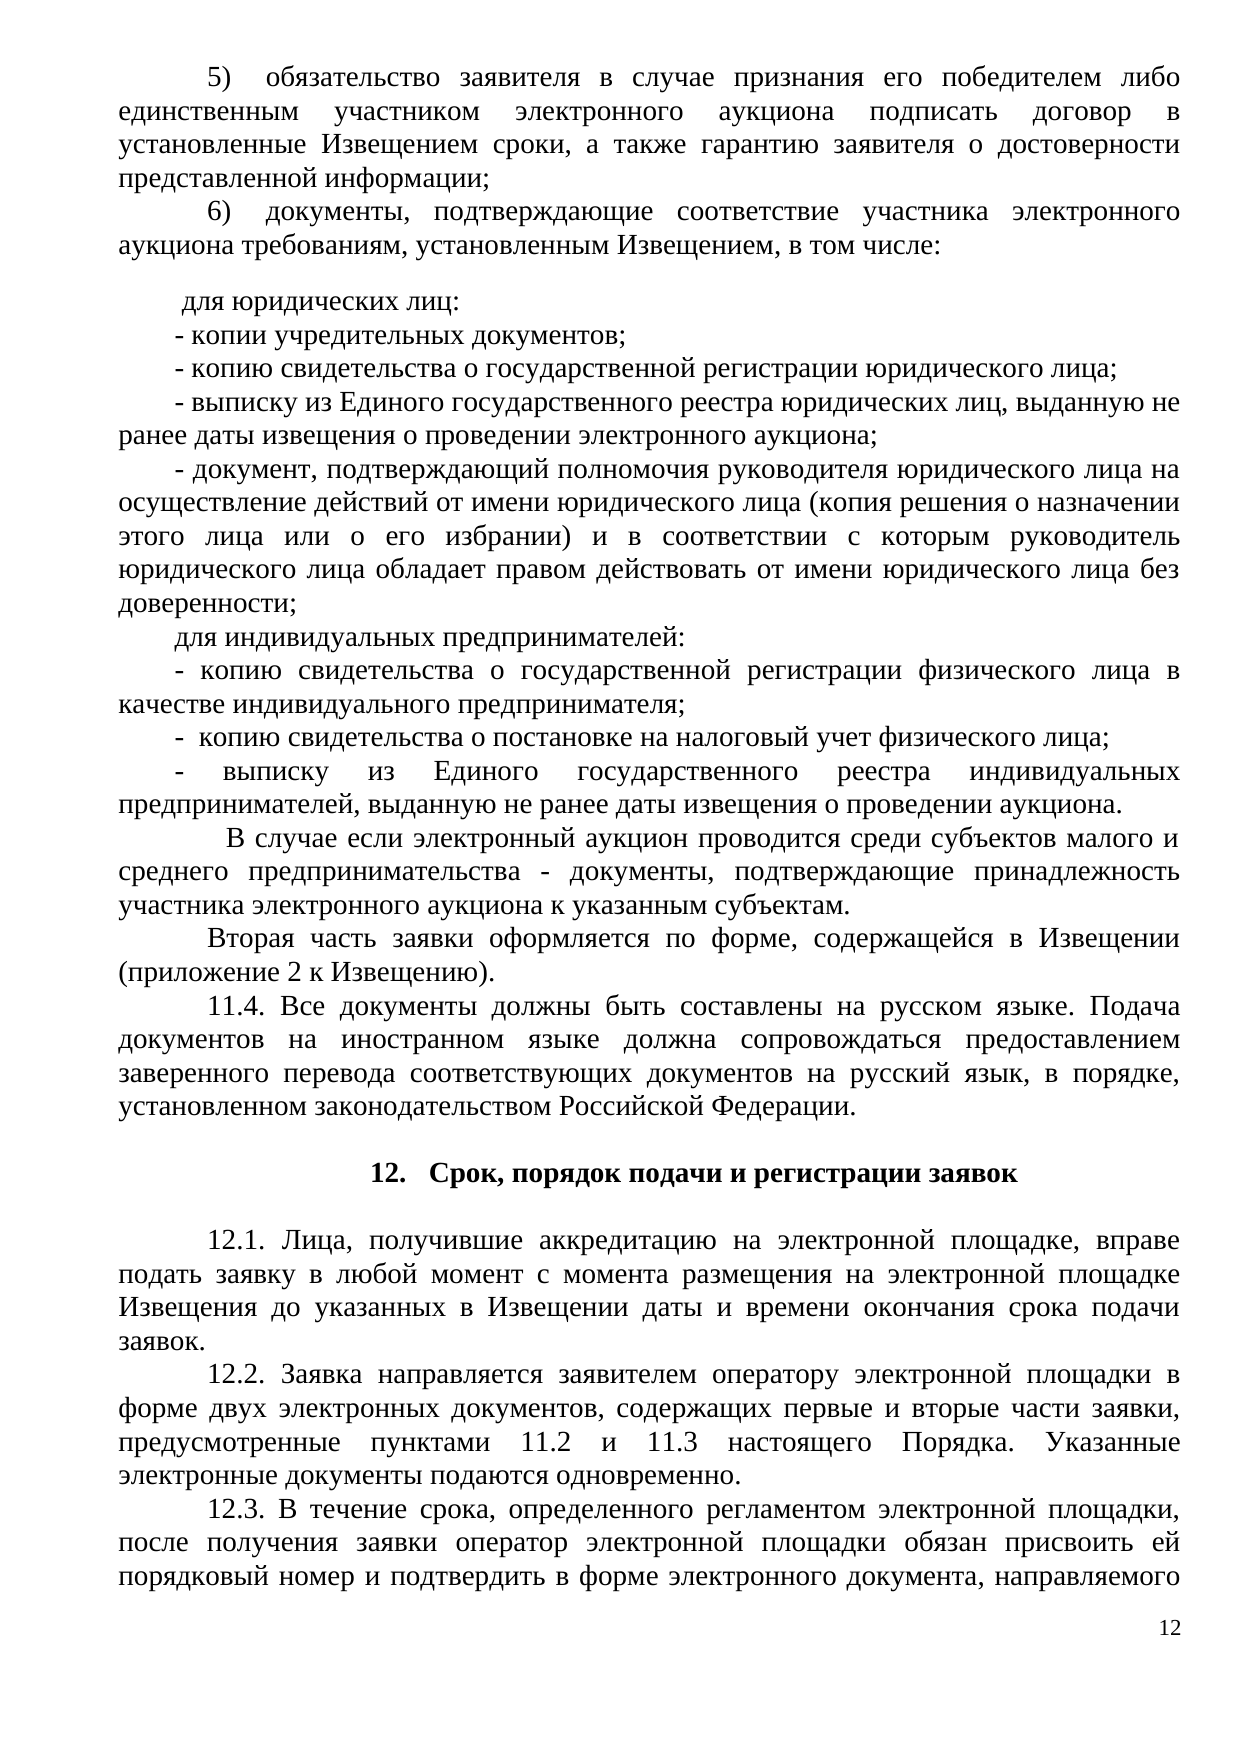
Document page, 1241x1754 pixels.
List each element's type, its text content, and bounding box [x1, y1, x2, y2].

text - копию свидетельства о постановке на налоговый учет физического лица; [118, 719, 1181, 753]
text В случае если электронный аукцион проводится среди субъектов малого и среднего предпринимательства - документы, подтверждающие принадлежность участника электронного аукциона к указанным субъектам. [118, 820, 1181, 921]
text 5) обязательство заявителя в случае признания его победителем либо единственным участником электронного аукциона подписать договор в установленные Извещением сроки, а также гарантию заявителя о достоверности представленной информации; [118, 59, 1181, 193]
text - копии учредительных документов; [118, 317, 1181, 350]
text - выписку из Единого государственного реестра юридических лиц, выданную не ранее даты извещения о проведении электронного аукциона; [118, 384, 1181, 451]
text Вторая часть заявки оформляется по форме, содержащейся в Извещении (приложение 2 к Извещению). [118, 921, 1181, 988]
text 12.2. Заявка направляется заявителем оператору электронной площадки в форме двух электронных документов, содержащих первые и вторые части заявки, предусмотренные пунктами 11.2 и 11.3 настоящего Порядка. Указанные электронные документы подаются одновременно. [118, 1357, 1181, 1491]
text 12.1. Лица, получившие аккредитацию на электронной площадке, вправе подать заявку в любой момент с момента размещения на электронной площадке Извещения до указанных в Извещении даты и времени окончания срока подачи заявок. [118, 1222, 1181, 1357]
text - выписку из Единого государственного реестра индивидуальных предпринимателей, выданную не ранее даты извещения о проведении аукциона. [118, 753, 1181, 820]
text для юридических лиц: [118, 283, 1181, 317]
text - копию свидетельства о государственной регистрации юридического лица; [118, 350, 1181, 384]
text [118, 1491, 1181, 1591]
text 11.4. Все документы должны быть составлены на русском языке. Подача документов на иностранном языке должна сопровождаться предоставлением заверенного перевода соответствующих документов на русский язык, в порядке, установленном законодательством Российской Федерации. [118, 988, 1181, 1122]
text - копию свидетельства о государственной регистрации физического лица в качестве индивидуального предпринимателя; [118, 652, 1181, 719]
text - документ, подтверждающий полномочия руководителя юридического лица на осуществление действий от имени юридического лица (копия решения о назначении этого лица или о его избрании) и в соответствии с которым руководитель юридического лица обладает правом действовать от имени юридического лица без доверенности; [118, 451, 1181, 619]
text для индивидуальных предпринимателей: [118, 619, 1181, 652]
text 12. Срок, порядок подачи и регистрации заявок [118, 1155, 1181, 1189]
text 6) документы, подтверждающие соответствие участника электронного аукциона требованиям, установленным Извещением, в том числе: [118, 193, 1181, 260]
